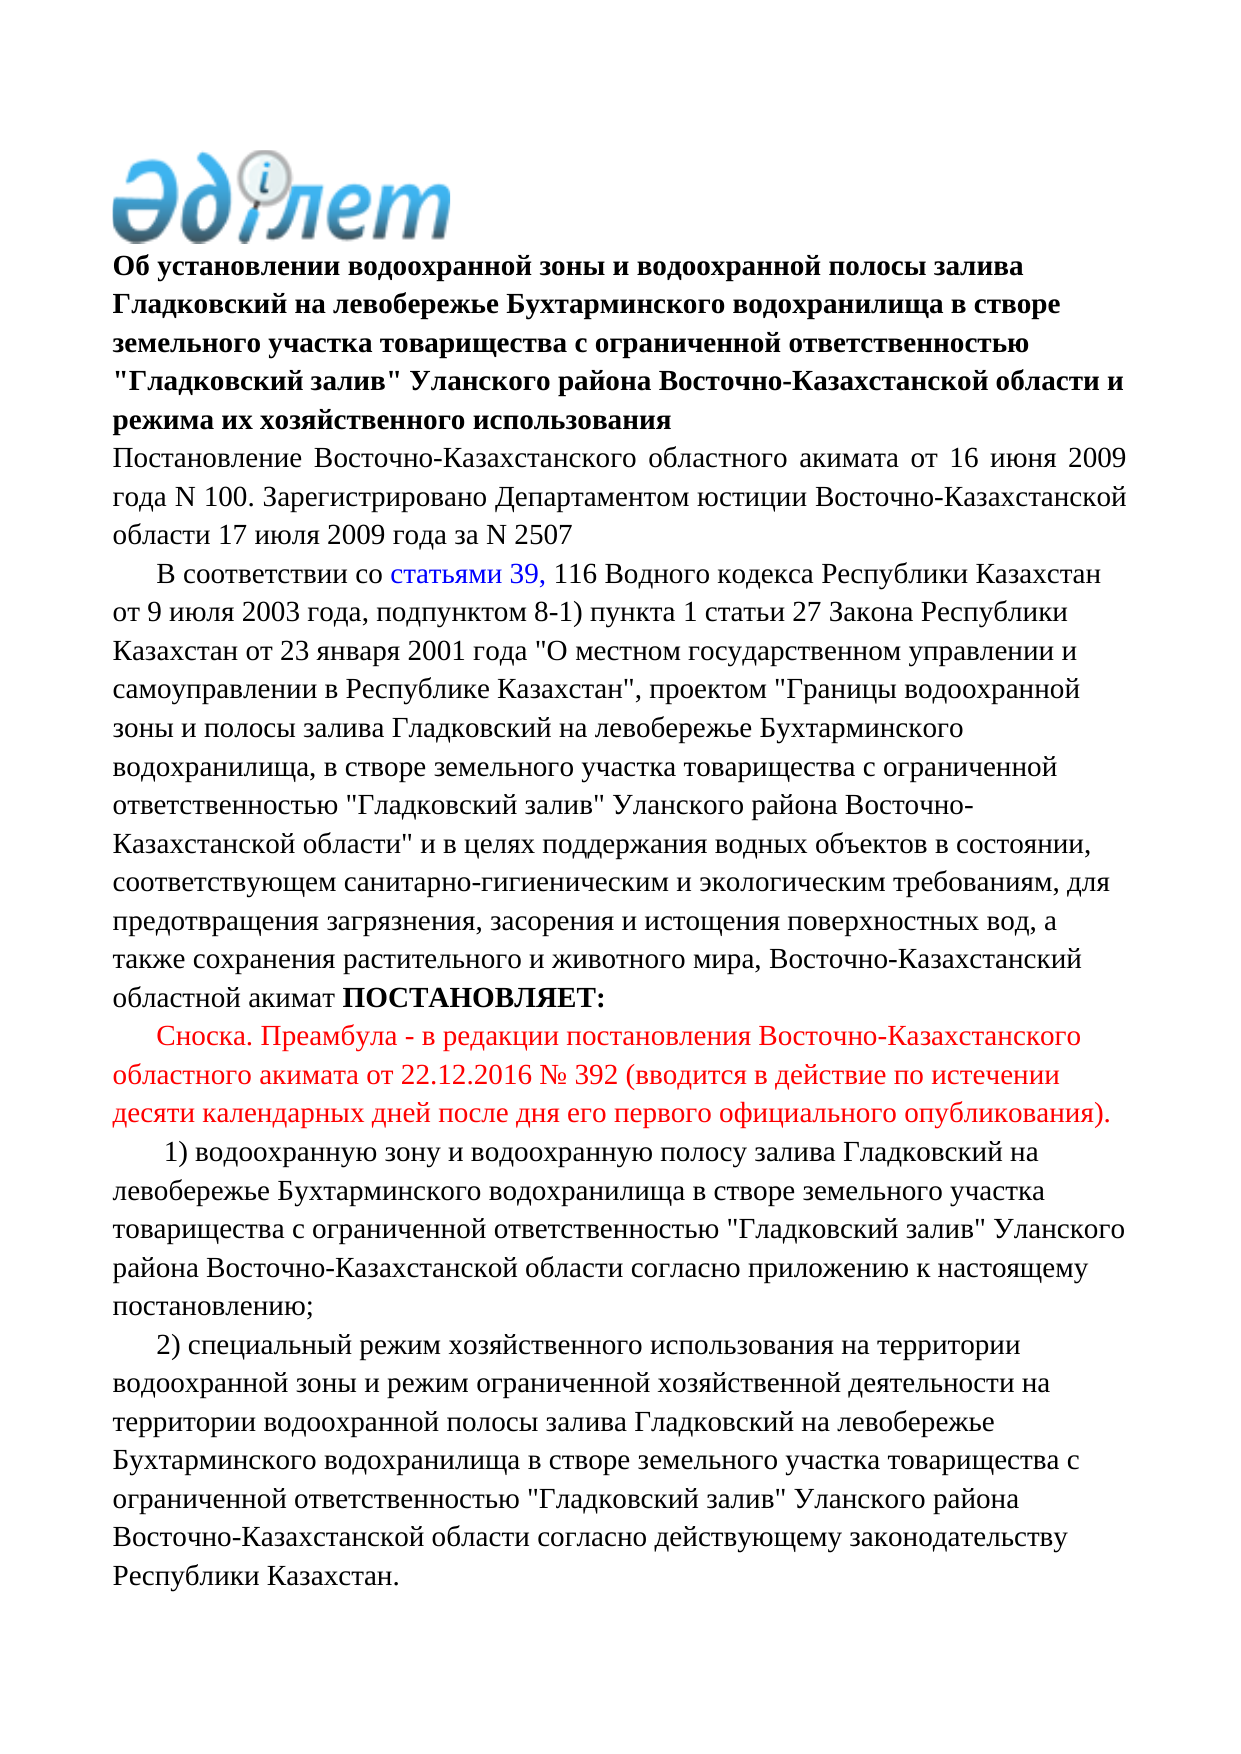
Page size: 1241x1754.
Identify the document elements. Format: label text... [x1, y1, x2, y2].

text Об установлении водоохранной зоны и водоохранной полосы залива Гладковский на левобережье Бухтарминского водохранилища в створе земельного участка товарищества с ограниченной ответственностью "Гладковский залив" Уланского района Восточно-Казахстанской области и режима их хозяйственного использования [112, 248, 1128, 435]
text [112, 556, 1128, 1592]
picture [112, 150, 451, 244]
text Постановление Восточно-Казахстанского областного акимата от 16 июня 2009 года N 100. Зарегистрировано Департаментом юстиции Восточно-Казахстанской области 17 июля 2009 года за N 2507 [112, 440, 1128, 551]
